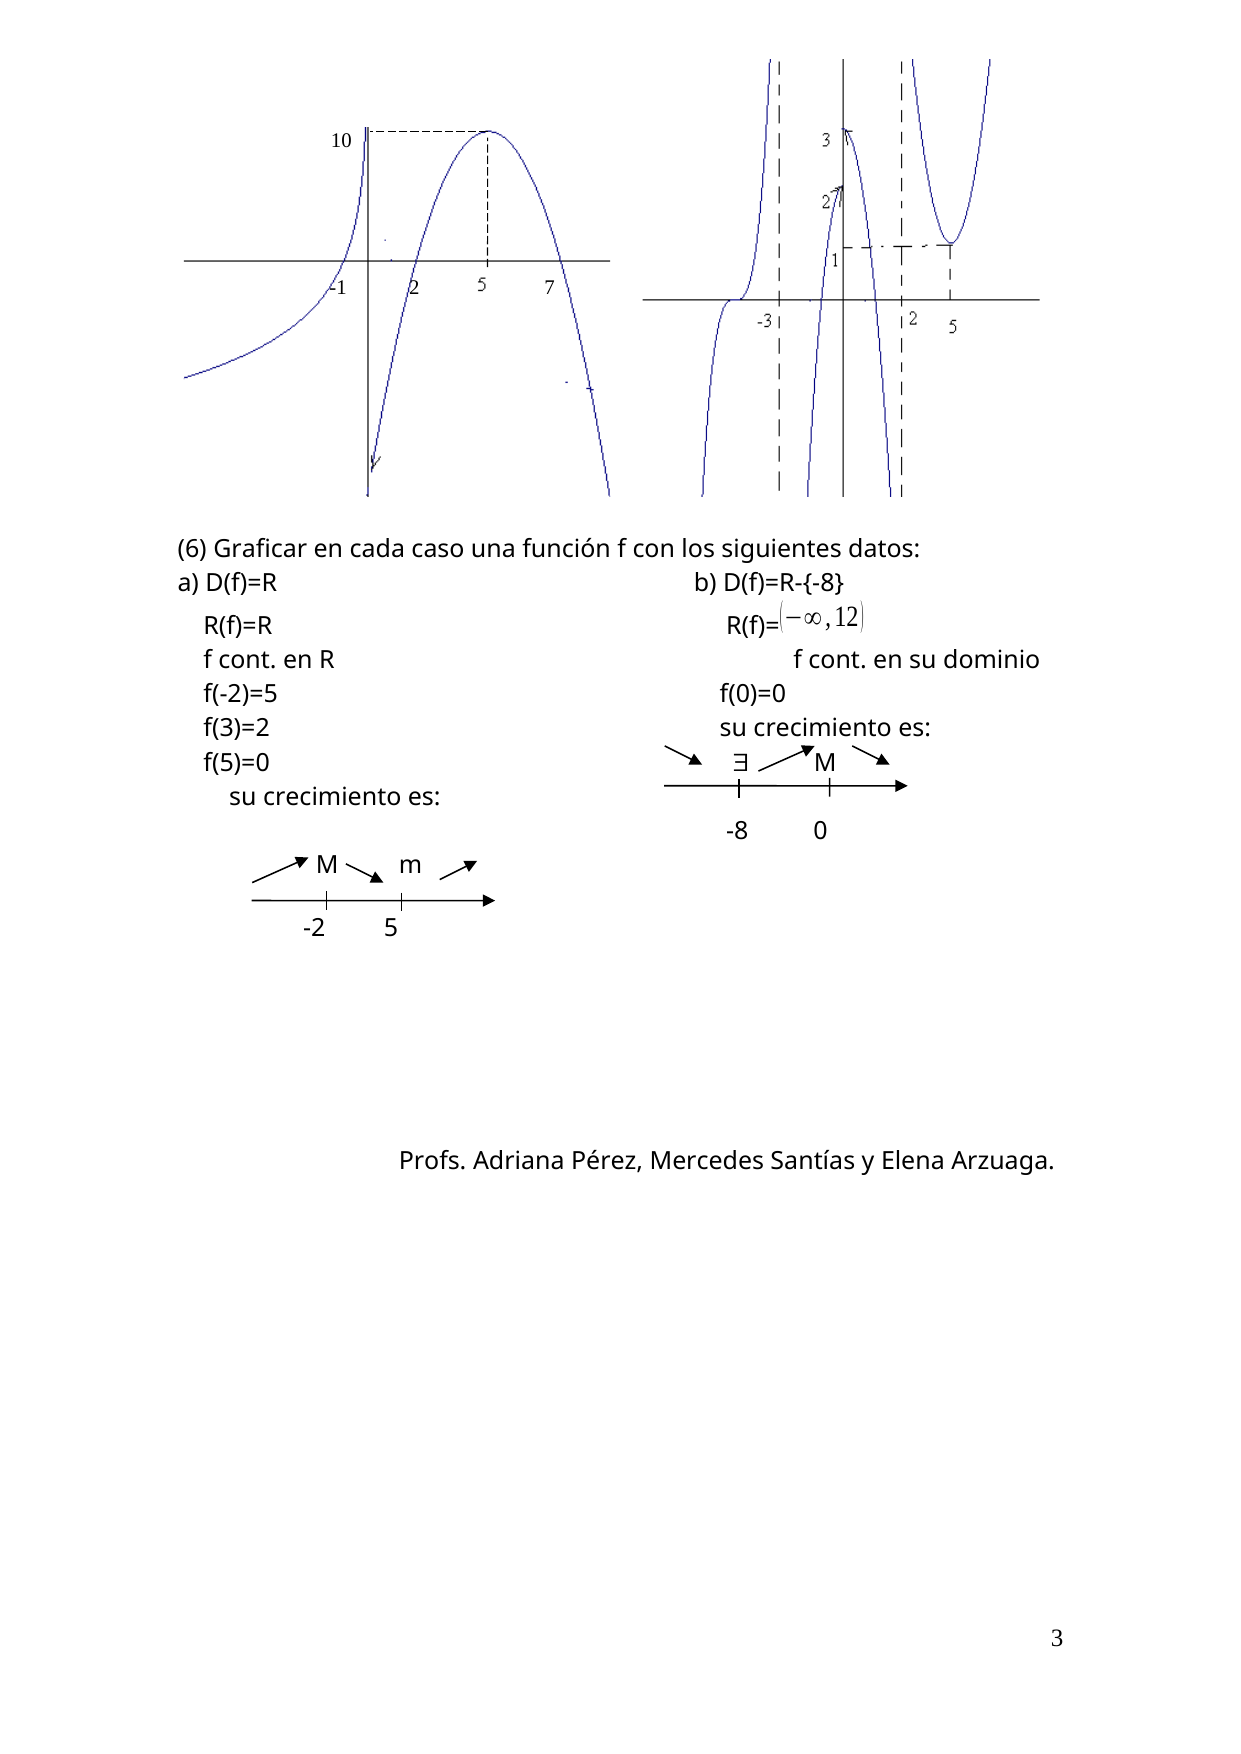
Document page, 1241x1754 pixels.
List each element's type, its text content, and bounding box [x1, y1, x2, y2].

text f(5)=0 M [177, 744, 1063, 778]
text Profs. Adriana Pérez, Mercedes Santías y Elena Arzuaga. [177, 1142, 1063, 1176]
text f(3)=2 su crecimiento es: [177, 710, 1063, 744]
text (6) Graficar en cada caso una función f con los siguientes datos: [177, 531, 1063, 565]
picture [642, 59, 1040, 497]
text R(f)=R R(f)= [177, 599, 1063, 642]
text M m [177, 846, 1063, 880]
text f cont. en R f cont. en su dominio [177, 642, 1063, 676]
picture [183, 127, 611, 497]
text -2 5 [251, 909, 1063, 943]
text a) D(f)=R b) D(f)=R-{-8} [177, 565, 1063, 599]
text su crecimiento es: [177, 778, 1063, 812]
text -8 0 [177, 812, 1063, 846]
text f(-2)=5 f(0)=0 [177, 676, 1063, 710]
